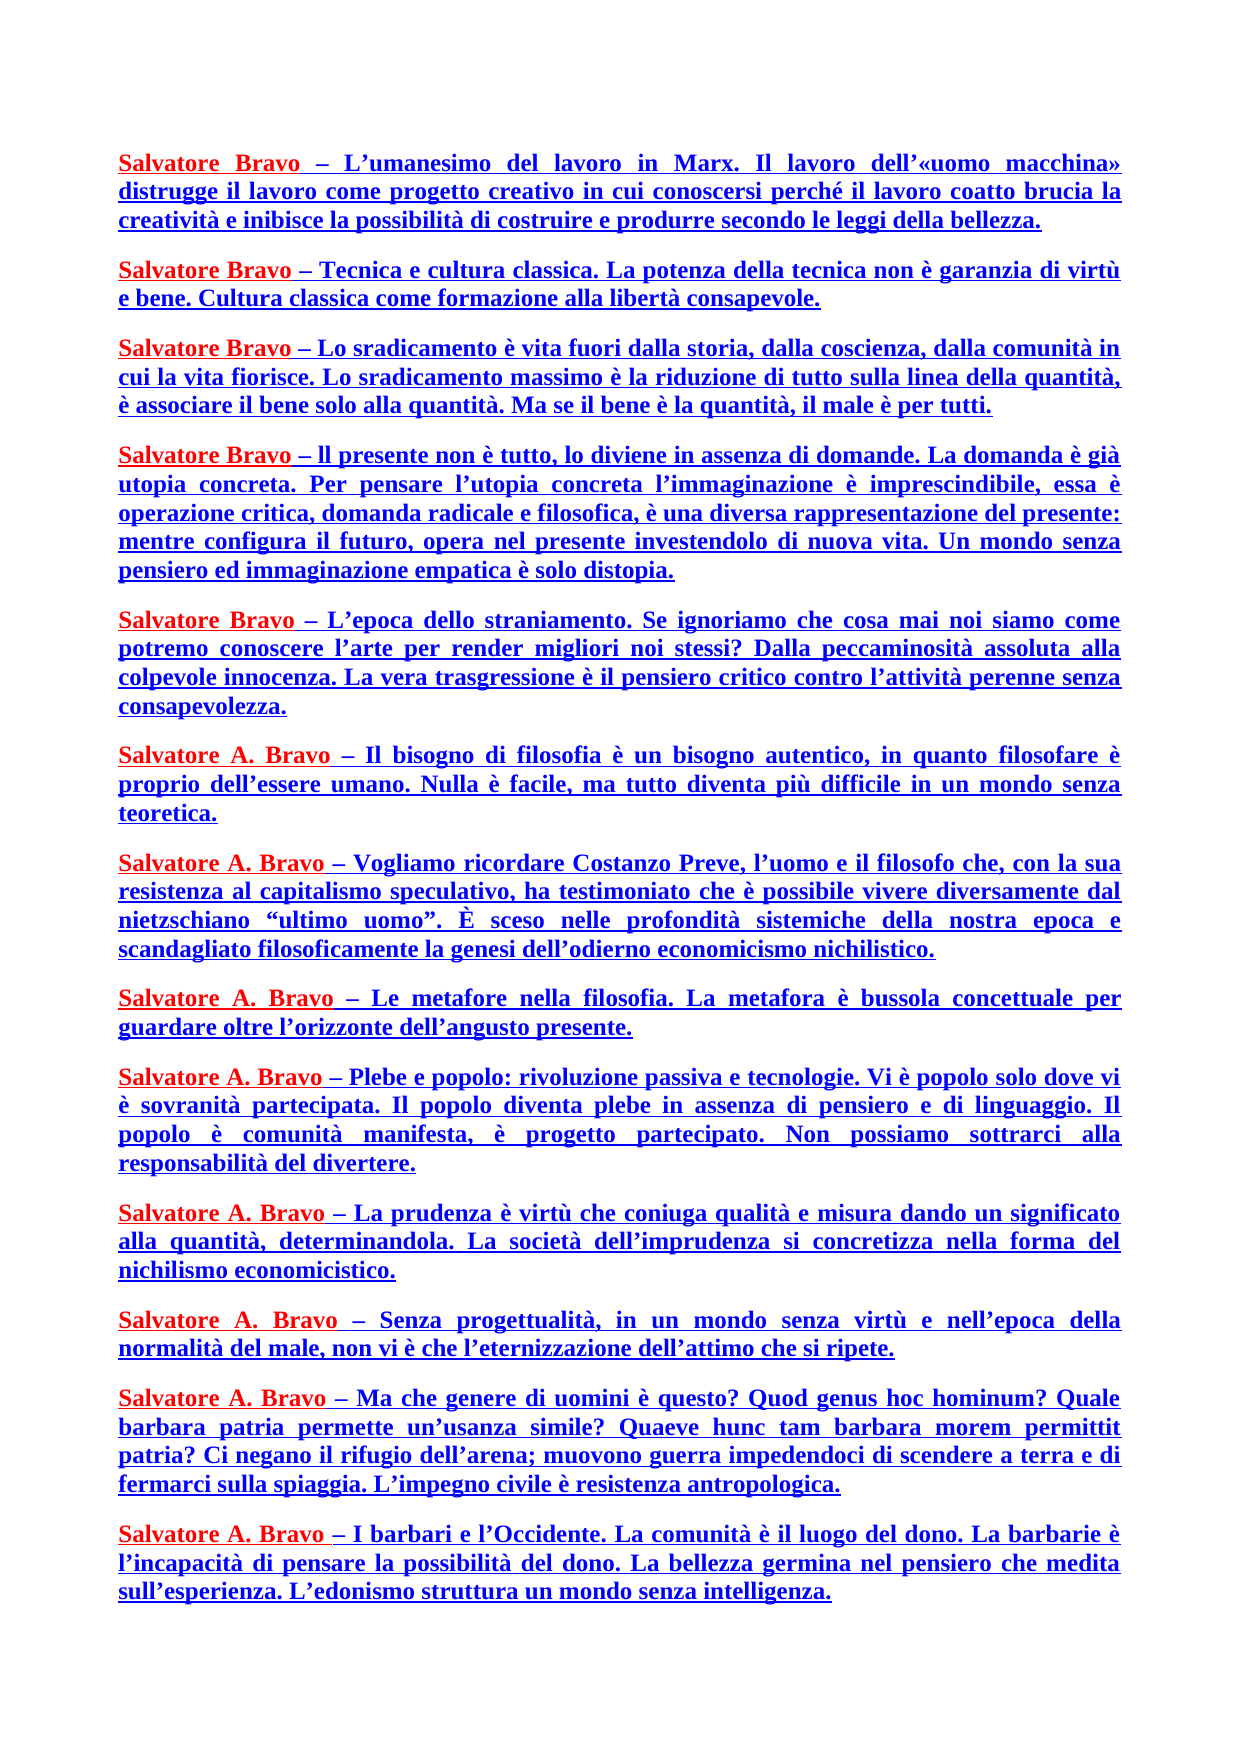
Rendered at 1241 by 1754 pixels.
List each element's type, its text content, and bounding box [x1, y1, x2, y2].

subtitle Salvatore A. Bravo – Il bisogno di filosofia è un bisogno autentico, in quanto filosofare è proprio dell’essere umano. Nulla è facile, ma tutto diventa più difficile in un mondo senza teoretica. [118, 796, 1122, 827]
subtitle Salvatore Bravo – ll presente non è tutto, lo diviene in assenza di domande. La domanda è già utopia concreta. Per pensare l’utopia concreta l’immaginazione è imprescindibile, essa è operazione critica, domanda radicale e filosofica, è una diversa rappresentazione del presente: mentre configura il futuro, opera nel presente investendolo di nuova vita. Un mondo senza pensiero ed immaginazione empatica è solo distopia. [118, 440, 1122, 494]
subtitle Salvatore A. Bravo – Plebe e popolo: rivoluzione passiva e tecnologie. Vi è popolo solo dove vi è sovranità partecipata. Il popolo diventa plebe in assenza di pensiero e di linguaggio. Il popolo è comunità manifesta, è progetto partecipato. Non possiamo sottrarci alla responsabilità del divertere. [118, 1062, 1122, 1116]
subtitle Salvatore Bravo – L’umanesimo del lavoro in Marx. Il lavoro dell’«uomo macchina» distrugge il lavoro come progetto creativo in cui conoscersi perché il lavoro coatto brucia la creatività e inibisce la possibilità di costruire e produrre secondo le leggi della bellezza. [118, 203, 1122, 234]
text Salvatore Bravo – Tecnica e cultura classica. La potenza della tecnica non è garanzia di virtù e bene. Cultura classica come formazione alla libertà consapevole. [118, 255, 1122, 312]
subtitle Salvatore A. Bravo – Ma che genere di uomini è questo? Quod genus hoc hominum? Quale barbara patria permette un’usanza simile? Quaeve hunc tam barbara morem permittit patria? Ci negano il rifugio dell’arena; muovono guerra impedendoci di scendere a terra e di fermarci sulla spiaggia. L’impegno civile è resistenza antropologica. [118, 1383, 1122, 1437]
subtitle Salvatore A. Bravo – La prudenza è virtù che coniuga qualità e misura dando un significato alla quantità, determinandola. La società dell’imprudenza si concretizza nella forma del nichilismo economicistico. [118, 1198, 1122, 1284]
subtitle Salvatore Bravo – L’epoca dello straniamento. Se ignoriamo che cosa mai noi siamo come potremo conoscere l’arte per render migliori noi stessi? Dalla peccaminosità assoluta alla colpevole innocenza. La vera trasgressione è il pensiero critico contro l’attività perenne senza consapevolezza. [118, 605, 1122, 687]
subtitle Salvatore A. Bravo – Plebe e popolo: rivoluzione passiva e tecnologie. Vi è popolo solo dove vi è sovranità partecipata. Il popolo diventa plebe in assenza di pensiero e di linguaggio. Il popolo è comunità manifesta, è progetto partecipato. Non possiamo sottrarci alla responsabilità del divertere. [118, 1146, 1122, 1177]
text Salvatore A. Bravo – Le metafore nella filosofia. La metafora è bussola concettuale per guardare oltre l’orizzonte dell’angusto presente. [118, 983, 1122, 1008]
subtitle Salvatore Bravo – ll presente non è tutto, lo diviene in assenza di domande. La domanda è già utopia concreta. Per pensare l’utopia concreta l’immaginazione è imprescindibile, essa è operazione critica, domanda radicale e filosofica, è una diversa rappresentazione del presente: mentre configura il futuro, opera nel presente investendolo di nuova vita. Un mondo senza pensiero ed immaginazione empatica è solo distopia. [118, 524, 1122, 551]
subtitle Salvatore Bravo – Lo sradicamento è vita fuori dalla storia, dalla coscienza, dalla comunità in cui la vita fiorisce. Lo sradicamento massimo è la riduzione di tutto sulla linea della quantità, è associare il bene solo alla quantità. Ma se il bene è la quantità, il male è per tutti. [118, 333, 1122, 387]
subtitle Salvatore A. Bravo – Vogliamo ricordare Costanzo Preve, l’uomo e il filosofo che, con la sua resistenza al capitalismo speculativo, ha testimoniato che è possibile vivere diversamente dal nietzschiano “ultimo uomo”. È sceso nelle profondità sistemiche della nostra epoca e scandagliato filosoficamente la genesi dell’odierno economicismo nichilistico. [118, 932, 1122, 963]
subtitle Salvatore A. Bravo – Vogliamo ricordare Costanzo Preve, l’uomo e il filosofo che, con la sua resistenza al capitalismo speculativo, ha testimoniato che è possibile vivere diversamente dal nietzschiano “ultimo uomo”. È sceso nelle profondità sistemiche della nostra epoca e scandagliato filosoficamente la genesi dell’odierno economicismo nichilistico. [118, 903, 1122, 930]
subtitle Salvatore A. Bravo – Il bisogno di filosofia è un bisogno autentico, in quanto filosofare è proprio dell’essere umano. Nulla è facile, ma tutto diventa più difficile in un mondo senza teoretica. [118, 741, 1122, 794]
subtitle Salvatore Bravo – L’epoca dello straniamento. Se ignoriamo che cosa mai noi siamo come potremo conoscere l’arte per render migliori noi stessi? Dalla peccaminosità assoluta alla colpevole innocenza. La vera trasgressione è il pensiero critico contro l’attività perenne senza consapevolezza. [118, 689, 1122, 720]
subtitle Salvatore A. Bravo – Ma che genere di uomini è questo? Quod genus hoc hominum? Quale barbara patria permette un’usanza simile? Quaeve hunc tam barbara morem permittit patria? Ci negano il rifugio dell’arena; muovono guerra impedendoci di scendere a terra e di fermarci sulla spiaggia. L’impegno civile è resistenza antropologica. [118, 1467, 1122, 1498]
subtitle Salvatore Bravo – ll presente non è tutto, lo diviene in assenza di domande. La domanda è già utopia concreta. Per pensare l’utopia concreta l’immaginazione è imprescindibile, essa è operazione critica, domanda radicale e filosofica, è una diversa rappresentazione del presente: mentre configura il futuro, opera nel presente investendolo di nuova vita. Un mondo senza pensiero ed immaginazione empatica è solo distopia. [118, 553, 1122, 584]
subtitle Salvatore A. Bravo – Ma che genere di uomini è questo? Quod genus hoc hominum? Quale barbara patria permette un’usanza simile? Quaeve hunc tam barbara morem permittit patria? Ci negano il rifugio dell’arena; muovono guerra impedendoci di scendere a terra e di fermarci sulla spiaggia. L’impegno civile è resistenza antropologica. [118, 1438, 1122, 1466]
subtitle Salvatore A. Bravo – Senza progettualità, in un mondo senza virtù e nell’epoca della normalità del male, non vi è che l’eternizzazione dell’attimo che si ripete. [118, 1331, 1122, 1362]
subtitle Salvatore A. Bravo – I barbari e l’Occidente. La comunità è il luogo del dono. La barbarie è l’incapacità di pensare la possibilità del dono. La bellezza germina nel pensiero che medita sull’esperienza. L’edonismo struttura un mondo senza intelligenza. [118, 1519, 1122, 1605]
subtitle Salvatore A. Bravo – Senza progettualità, in un mondo senza virtù e nell’epoca della normalità del male, non vi è che l’eternizzazione dell’attimo che si ripete. [118, 1305, 1122, 1330]
subtitle Salvatore Bravo – L’umanesimo del lavoro in Marx. Il lavoro dell’«uomo macchina» distrugge il lavoro come progetto creativo in cui conoscersi perché il lavoro coatto brucia la creatività e inibisce la possibilità di costruire e produrre secondo le leggi della bellezza. [118, 148, 1122, 173]
subtitle Salvatore A. Bravo – Vogliamo ricordare Costanzo Preve, l’uomo e il filosofo che, con la sua resistenza al capitalismo speculativo, ha testimoniato che è possibile vivere diversamente dal nietzschiano “ultimo uomo”. È sceso nelle profondità sistemiche della nostra epoca e scandagliato filosoficamente la genesi dell’odierno economicismo nichilistico. [118, 848, 1122, 873]
subtitle Salvatore A. Bravo – Vogliamo ricordare Costanzo Preve, l’uomo e il filosofo che, con la sua resistenza al capitalismo speculativo, ha testimoniato che è possibile vivere diversamente dal nietzschiano “ultimo uomo”. È sceso nelle profondità sistemiche della nostra epoca e scandagliato filosoficamente la genesi dell’odierno economicismo nichilistico. [118, 874, 1122, 901]
subtitle Salvatore Bravo – ll presente non è tutto, lo diviene in assenza di domande. La domanda è già utopia concreta. Per pensare l’utopia concreta l’immaginazione è imprescindibile, essa è operazione critica, domanda radicale e filosofica, è una diversa rappresentazione del presente: mentre configura il futuro, opera nel presente investendolo di nuova vita. Un mondo senza pensiero ed immaginazione empatica è solo distopia. [118, 495, 1122, 523]
subtitle Salvatore Bravo – L’umanesimo del lavoro in Marx. Il lavoro dell’«uomo macchina» distrugge il lavoro come progetto creativo in cui conoscersi perché il lavoro coatto brucia la creatività e inibisce la possibilità di costruire e produrre secondo le leggi della bellezza. [118, 174, 1122, 201]
subtitle Salvatore A. Bravo – Plebe e popolo: rivoluzione passiva e tecnologie. Vi è popolo solo dove vi è sovranità partecipata. Il popolo diventa plebe in assenza di pensiero e di linguaggio. Il popolo è comunità manifesta, è progetto partecipato. Non possiamo sottrarci alla responsabilità del divertere. [118, 1117, 1122, 1144]
subtitle Salvatore Bravo – Lo sradicamento è vita fuori dalla storia, dalla coscienza, dalla comunità in cui la vita fiorisce. Lo sradicamento massimo è la riduzione di tutto sulla linea della quantità, è associare il bene solo alla quantità. Ma se il bene è la quantità, il male è per tutti. [118, 388, 1122, 419]
text Salvatore A. Bravo – Le metafore nella filosofia. La metafora è bussola concettuale per guardare oltre l’orizzonte dell’angusto presente. [118, 1010, 1122, 1041]
